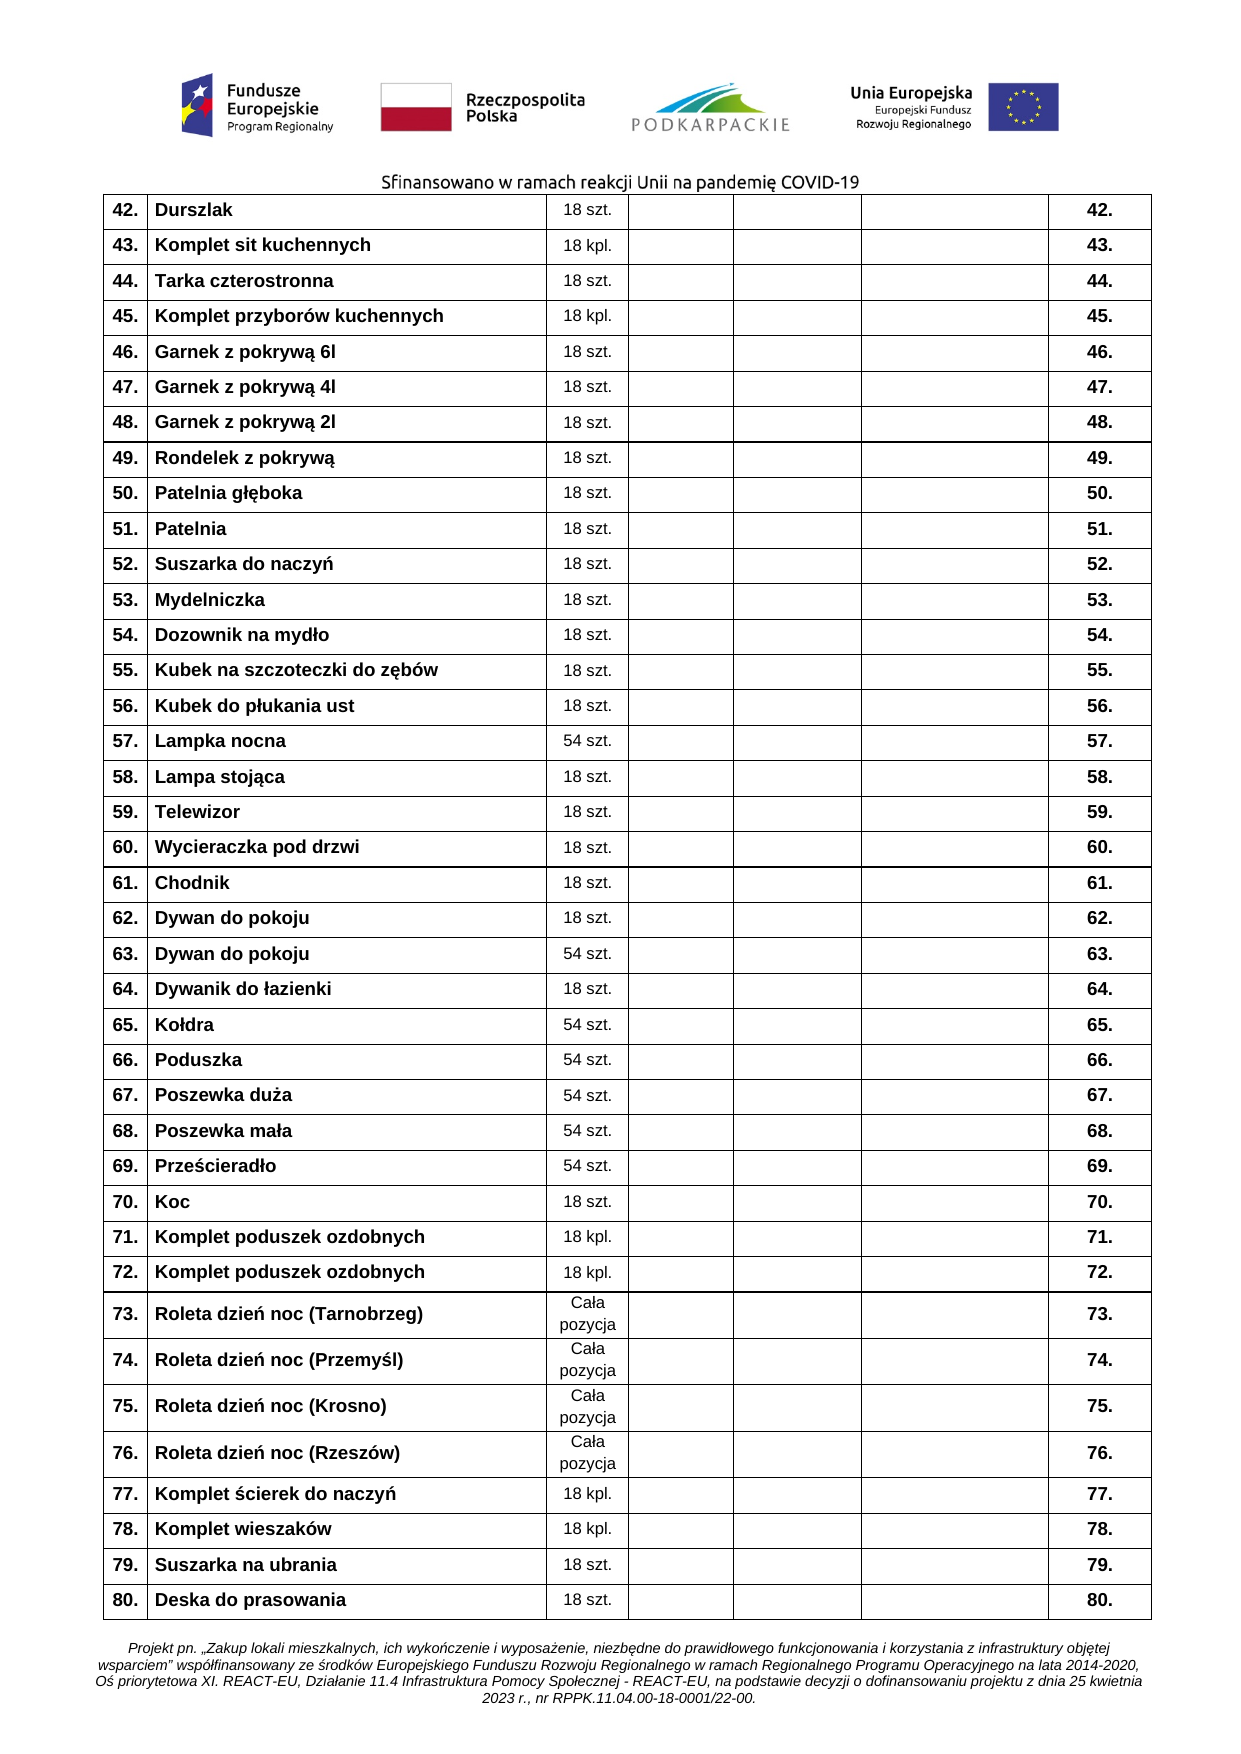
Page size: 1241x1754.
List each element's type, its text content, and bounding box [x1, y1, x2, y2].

table_cell [734, 1514, 861, 1548]
table_cell [862, 1339, 1048, 1384]
table_cell [862, 868, 1048, 902]
table_cell [629, 655, 733, 689]
table_cell 18 szt. [547, 761, 628, 796]
table_cell [629, 832, 733, 866]
table_cell [629, 1339, 733, 1384]
table_cell 44. [104, 265, 147, 300]
table_cell Dywan do pokoju [148, 903, 546, 937]
table_cell [862, 1115, 1048, 1150]
table_cell 69. [104, 1151, 147, 1185]
table_cell [862, 1009, 1048, 1043]
table_cell 68. [1049, 1115, 1151, 1150]
table_cell 80. [104, 1585, 147, 1619]
table_cell [629, 1045, 733, 1079]
table_cell 56. [104, 690, 147, 725]
table_cell [862, 938, 1048, 973]
table_cell 70. [1049, 1186, 1151, 1221]
table_cell 18 szt. [547, 797, 628, 831]
table_cell 54 szt. [547, 938, 628, 973]
table_cell Tarka czterostronna [148, 265, 546, 300]
table_cell 67. [104, 1080, 147, 1114]
table_cell [629, 903, 733, 937]
table_cell [734, 301, 861, 335]
table_cell [734, 797, 861, 831]
table_cell [629, 1293, 733, 1338]
table_cell 78. [1049, 1514, 1151, 1548]
table_cell [734, 1257, 861, 1291]
table_cell 66. [104, 1045, 147, 1079]
table_cell 79. [1049, 1549, 1151, 1583]
table_cell 55. [104, 655, 147, 689]
table_cell 68. [104, 1115, 147, 1150]
table_cell 72. [1049, 1257, 1151, 1291]
table_cell 18 szt. [547, 1585, 628, 1619]
table_cell 54 szt. [547, 1080, 628, 1114]
table_cell 53. [1049, 584, 1151, 618]
table_cell [629, 407, 733, 441]
table_cell 18 szt. [547, 407, 628, 441]
table_cell [862, 1432, 1048, 1477]
table_cell Chodnik [148, 868, 546, 902]
table_cell [629, 1222, 733, 1256]
table_cell [862, 1080, 1048, 1114]
table_cell [862, 761, 1048, 796]
table_cell [629, 1009, 733, 1043]
table_cell 67. [1049, 1080, 1151, 1114]
table_cell Mydelniczka [148, 584, 546, 618]
table_cell Dywanik do łazienki [148, 974, 546, 1008]
table_cell [734, 1222, 861, 1256]
table_cell [734, 265, 861, 300]
table_cell [734, 1080, 861, 1114]
table_cell 54 szt. [547, 1009, 628, 1043]
table_cell 76. [1049, 1432, 1151, 1477]
table_cell [629, 195, 733, 229]
table_cell [629, 938, 733, 973]
table_cell 54 szt. [547, 1045, 628, 1079]
table_cell [862, 513, 1048, 548]
table_cell [734, 443, 861, 477]
table_cell 65. [104, 1009, 147, 1043]
table_cell 64. [104, 974, 147, 1008]
table_cell [862, 1385, 1048, 1431]
table_cell Poszewka duża [148, 1080, 546, 1114]
table_cell 50. [104, 478, 147, 512]
table_cell Roleta dzień noc (Rzeszów) [148, 1432, 546, 1477]
table_cell 18 kpl. [547, 301, 628, 335]
table_cell 53. [104, 584, 147, 618]
table_cell 58. [104, 761, 147, 796]
table_cell [862, 1045, 1048, 1079]
table_cell [862, 655, 1048, 689]
table_cell 61. [1049, 868, 1151, 902]
table_cell [734, 549, 861, 583]
table_cell [629, 513, 733, 548]
table_cell 18 szt. [547, 265, 628, 300]
table_cell [629, 549, 733, 583]
table_cell 58. [1049, 761, 1151, 796]
table_cell 59. [1049, 797, 1151, 831]
table_cell 54 szt. [547, 726, 628, 760]
table_cell 62. [1049, 903, 1151, 937]
table_cell Komplet poduszek ozdobnych [148, 1257, 546, 1291]
table_cell [734, 513, 861, 548]
table_cell [734, 620, 861, 654]
table_cell 49. [104, 443, 147, 477]
table_cell [629, 584, 733, 618]
table_cell Lampa stojąca [148, 761, 546, 796]
table_cell Koc [148, 1186, 546, 1221]
table_cell [862, 195, 1048, 229]
table_cell 51. [104, 513, 147, 548]
table_cell 73. [104, 1293, 147, 1338]
table_cell [734, 1045, 861, 1079]
table_cell Roleta dzień noc (Krosno) [148, 1385, 546, 1431]
table_cell 70. [104, 1186, 147, 1221]
table_cell Lampka nocna [148, 726, 546, 760]
table_cell [862, 620, 1048, 654]
table_cell 54 szt. [547, 1151, 628, 1185]
table_cell 60. [1049, 832, 1151, 866]
table_cell [629, 726, 733, 760]
table_cell Garnek z pokrywą 2l [148, 407, 546, 441]
table_cell [734, 1339, 861, 1384]
table_cell [734, 1115, 861, 1150]
table_cell [734, 903, 861, 937]
table_cell 55. [1049, 655, 1151, 689]
table_cell 74. [1049, 1339, 1151, 1384]
table_cell [629, 1385, 733, 1431]
table_cell [629, 1257, 733, 1291]
table_cell 52. [1049, 549, 1151, 583]
table_cell [734, 1385, 861, 1431]
table_cell 71. [104, 1222, 147, 1256]
table_cell 18 szt. [547, 868, 628, 902]
table_cell [629, 230, 733, 264]
table_cell [629, 443, 733, 477]
table_cell [629, 868, 733, 902]
table_cell 18 szt. [547, 655, 628, 689]
table_cell 79. [104, 1549, 147, 1583]
table_cell [629, 690, 733, 725]
table_cell Komplet sit kuchennych [148, 230, 546, 264]
table_cell 74. [104, 1339, 147, 1384]
table_cell Garnek z pokrywą 6l [148, 336, 546, 371]
table_cell [734, 230, 861, 264]
table_cell [734, 1009, 861, 1043]
table_cell 54. [1049, 620, 1151, 654]
table_cell Komplet ścierek do naczyń [148, 1478, 546, 1513]
table_cell [862, 301, 1048, 335]
table_cell Roleta dzień noc (Przemyśl) [148, 1339, 546, 1384]
table_cell 69. [1049, 1151, 1151, 1185]
table_cell Suszarka na ubrania [148, 1549, 546, 1583]
table_cell [629, 620, 733, 654]
table_cell 18 szt. [547, 549, 628, 583]
table_cell 18 szt. [547, 584, 628, 618]
table_cell 43. [104, 230, 147, 264]
table_cell Roleta dzień noc (Tarnobrzeg) [148, 1293, 546, 1338]
table_cell 45. [1049, 301, 1151, 335]
table_cell 18 szt. [547, 1186, 628, 1221]
table_cell [862, 797, 1048, 831]
table_cell [862, 478, 1048, 512]
table_cell [862, 1293, 1048, 1338]
table_cell Garnek z pokrywą 4l [148, 372, 546, 406]
table_cell [734, 1293, 861, 1338]
table_cell [629, 1432, 733, 1477]
table_cell 18 kpl. [547, 1514, 628, 1548]
table_cell 18 szt. [547, 903, 628, 937]
table_cell Komplet wieszaków [148, 1514, 546, 1548]
table_cell [862, 1186, 1048, 1221]
table_cell [862, 443, 1048, 477]
table_cell [629, 1514, 733, 1548]
table_cell 57. [1049, 726, 1151, 760]
table_cell 50. [1049, 478, 1151, 512]
table_cell [862, 1549, 1048, 1583]
table_cell [862, 690, 1048, 725]
table_cell Suszarka do naczyń [148, 549, 546, 583]
table_cell 60. [104, 832, 147, 866]
table_cell 63. [104, 938, 147, 973]
table_cell [734, 1478, 861, 1513]
table_cell 18 szt. [547, 690, 628, 725]
table_cell 66. [1049, 1045, 1151, 1079]
table_cell Komplet przyborów kuchennych [148, 301, 546, 335]
table_cell [862, 1514, 1048, 1548]
table_cell Poszewka mała [148, 1115, 546, 1150]
table_cell [862, 372, 1048, 406]
table_cell [734, 868, 861, 902]
table_cell 18 szt. [547, 832, 628, 866]
table_cell [734, 974, 861, 1008]
table_cell [629, 265, 733, 300]
table_cell Deska do prasowania [148, 1585, 546, 1619]
table_cell 18 kpl. [547, 1478, 628, 1513]
table_cell Patelnia [148, 513, 546, 548]
table_cell Poduszka [148, 1045, 546, 1079]
table_cell 57. [104, 726, 147, 760]
table_cell 47. [104, 372, 147, 406]
table_cell [629, 372, 733, 406]
table_cell 75. [104, 1385, 147, 1431]
table_cell [629, 301, 733, 335]
table_cell Dozownik na mydło [148, 620, 546, 654]
table_cell [629, 1478, 733, 1513]
table_cell [734, 761, 861, 796]
table_cell [629, 1585, 733, 1619]
table_cell 49. [1049, 443, 1151, 477]
table_cell [862, 1478, 1048, 1513]
table_cell 63. [1049, 938, 1151, 973]
table_cell [629, 1115, 733, 1150]
table_cell 18 szt. [547, 372, 628, 406]
table_cell 18 kpl. [547, 230, 628, 264]
table_cell 77. [104, 1478, 147, 1513]
table_cell Kubek na szczoteczki do zębów [148, 655, 546, 689]
table_cell [862, 1257, 1048, 1291]
table_cell [734, 195, 861, 229]
table_cell [629, 478, 733, 512]
table_cell 47. [1049, 372, 1151, 406]
table_cell [734, 1585, 861, 1619]
table_cell [734, 407, 861, 441]
table_cell Rondelek z pokrywą [148, 443, 546, 477]
table_cell [734, 372, 861, 406]
table_cell 18 szt. [547, 513, 628, 548]
table_cell [862, 336, 1048, 371]
table_cell 64. [1049, 974, 1151, 1008]
table_cell Cała pozycja [547, 1339, 628, 1384]
table_cell 18 szt. [547, 336, 628, 371]
table_cell 56. [1049, 690, 1151, 725]
table_cell [734, 938, 861, 973]
table_cell 54 szt. [547, 1115, 628, 1150]
table_cell [629, 1080, 733, 1114]
table_cell 18 szt. [547, 478, 628, 512]
table_cell Cała pozycja [547, 1432, 628, 1477]
table_cell 18 szt. [547, 974, 628, 1008]
table_cell Telewizor [148, 797, 546, 831]
table_cell [734, 690, 861, 725]
table_cell 62. [104, 903, 147, 937]
table_cell 18 szt. [547, 195, 628, 229]
table_cell [734, 1549, 861, 1583]
table_cell [862, 832, 1048, 866]
table_cell [629, 797, 733, 831]
table_cell [629, 1549, 733, 1583]
table_cell [862, 1585, 1048, 1619]
table_cell [629, 1186, 733, 1221]
table_cell [734, 478, 861, 512]
table_cell [862, 265, 1048, 300]
table_cell Wycieraczka pod drzwi [148, 832, 546, 866]
table_cell 46. [104, 336, 147, 371]
table_cell [629, 974, 733, 1008]
table_cell [862, 1222, 1048, 1256]
table_cell 48. [104, 407, 147, 441]
table_cell [862, 407, 1048, 441]
table_cell [862, 974, 1048, 1008]
table_cell [734, 832, 861, 866]
table_cell 59. [104, 797, 147, 831]
table_cell [734, 1151, 861, 1185]
table_cell 18 szt. [547, 443, 628, 477]
table_cell 72. [104, 1257, 147, 1291]
table_cell 71. [1049, 1222, 1151, 1256]
table_cell 78. [104, 1514, 147, 1548]
table_cell 61. [104, 868, 147, 902]
table_cell Durszlak [148, 195, 546, 229]
table_cell [862, 584, 1048, 618]
table_cell Prześcieradło [148, 1151, 546, 1185]
table_cell Cała pozycja [547, 1385, 628, 1431]
table_cell 18 szt. [547, 620, 628, 654]
table_cell 51. [1049, 513, 1151, 548]
table_cell 76. [104, 1432, 147, 1477]
table_cell Kubek do płukania ust [148, 690, 546, 725]
table_cell 54. [104, 620, 147, 654]
table_cell [629, 761, 733, 796]
table_cell 52. [104, 549, 147, 583]
table_cell 42. [104, 195, 147, 229]
table_cell [734, 336, 861, 371]
picture [181, 73, 1059, 194]
table_cell 73. [1049, 1293, 1151, 1338]
table_cell 65. [1049, 1009, 1151, 1043]
table_cell Komplet poduszek ozdobnych [148, 1222, 546, 1256]
table_cell 43. [1049, 230, 1151, 264]
table_cell [734, 726, 861, 760]
table_cell [629, 336, 733, 371]
table_cell [734, 655, 861, 689]
table_cell 80. [1049, 1585, 1151, 1619]
table_cell Patelnia głęboka [148, 478, 546, 512]
table_cell Kołdra [148, 1009, 546, 1043]
table_cell [734, 584, 861, 618]
table_cell [734, 1186, 861, 1221]
table_cell [862, 549, 1048, 583]
table_cell 48. [1049, 407, 1151, 441]
table_cell [734, 1432, 861, 1477]
table_cell [862, 1151, 1048, 1185]
table_cell 75. [1049, 1385, 1151, 1431]
table_cell [862, 230, 1048, 264]
table_cell Dywan do pokoju [148, 938, 546, 973]
table_cell 18 szt. [547, 1549, 628, 1583]
table_cell Cała pozycja [547, 1293, 628, 1338]
table_cell 46. [1049, 336, 1151, 371]
table_cell 44. [1049, 265, 1151, 300]
table_cell [862, 726, 1048, 760]
table_cell 77. [1049, 1478, 1151, 1513]
table_cell 42. [1049, 195, 1151, 229]
table_cell 18 kpl. [547, 1222, 628, 1256]
table_cell 18 kpl. [547, 1257, 628, 1291]
table_cell 45. [104, 301, 147, 335]
table_cell [629, 1151, 733, 1185]
table_cell [862, 903, 1048, 937]
